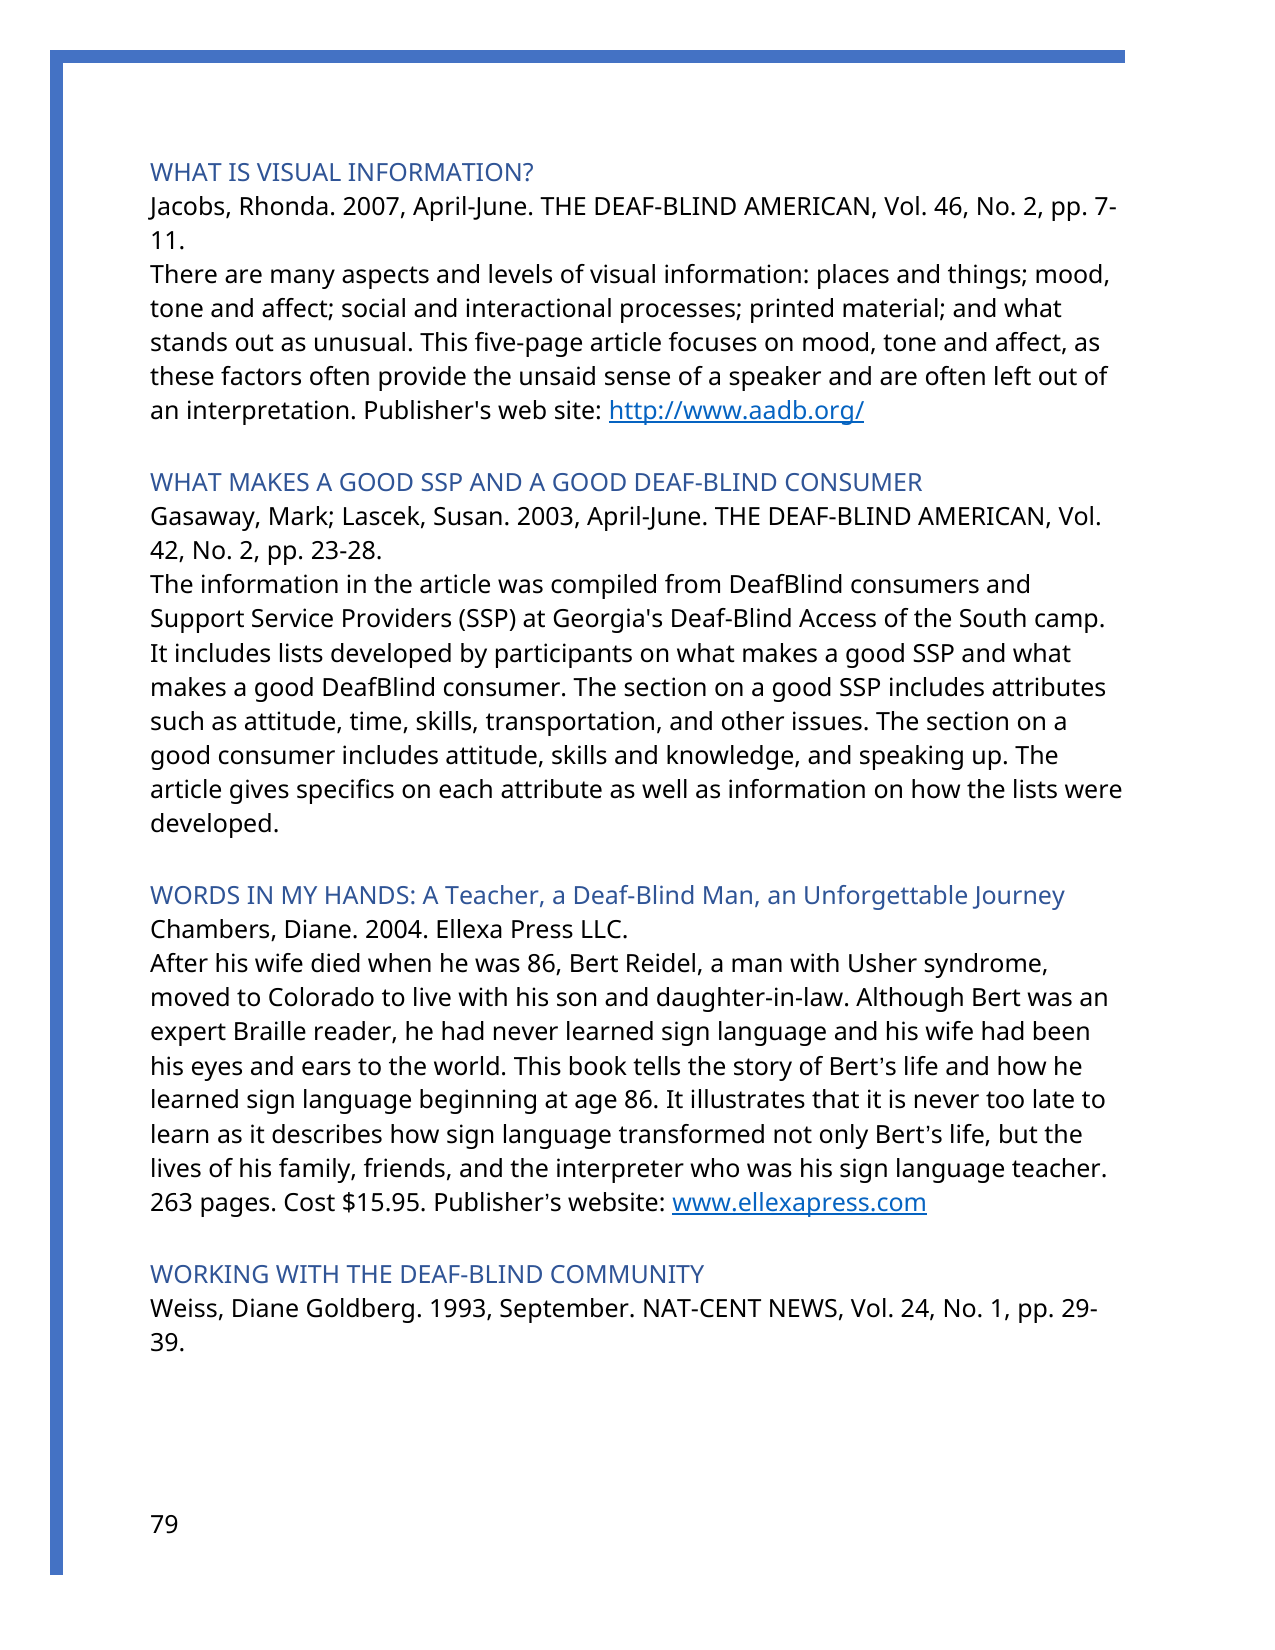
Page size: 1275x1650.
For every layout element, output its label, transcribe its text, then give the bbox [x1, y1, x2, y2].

text After his wife died when he was 86, Bert Reidel, a man with Usher syndrome, moved to Colorado to live with his son and daughter-in-law. Although Bert was an expert Braille reader, he had never learned sign language and his wife had been his eyes and ears to the world. This book tells the story of Bert’s life and how he learned sign language beginning at age 86. It illustrates that it is never too late to learn as it describes how sign language transformed not only Bert’s life, but the lives of his family, friends, and the interpreter who was his sign language teacher. 263 pages. Cost $15.95. Publisher’s website: www.ellexapress.com [150, 946, 1125, 1218]
subtitle WHAT MAKES A GOOD SSP AND A GOOD DEAF-BLIND CONSUMER [150, 465, 1125, 499]
subtitle WORDS IN MY HANDS: A Teacher, a Deaf-Blind Man, an Unforgettable Journey [150, 878, 1125, 912]
text Jacobs, Rhonda. 2007, April-June. THE DEAF-BLIND AMERICAN, Vol. 46, No. 2, pp. 7-11. [150, 188, 1125, 256]
subtitle WHAT IS VISUAL INFORMATION? [150, 154, 1125, 188]
text Chambers, Diane. 2004. Ellexa Press LLC. [150, 912, 1125, 946]
text Weiss, Diane Goldberg. 1993, September. NAT-CENT NEWS, Vol. 24, No. 1, pp. 29-39. [150, 1291, 1125, 1359]
text There are many aspects and levels of visual information: places and things; mood, tone and affect; social and interactional processes; printed material; and what stands out as unusual. This five-page article focuses on mood, tone and affect, as these factors often provide the unsaid sense of a speaker and are often left out of an interpretation. Publisher's web site: http://www.aadb.org/ [150, 256, 1125, 427]
text The information in the article was compiled from DeafBlind consumers and Support Service Providers (SSP) at Georgia's Deaf-Blind Access of the South camp. It includes lists developed by participants on what makes a good SSP and what makes a good DeafBlind consumer. The section on a good SSP includes attributes such as attitude, time, skills, transportation, and other issues. The section on a good consumer includes attitude, skills and knowledge, and speaking up. The article gives specifics on each attribute as well as information on how the lists were developed. [150, 567, 1125, 839]
subtitle WORKING WITH THE DEAF-BLIND COMMUNITY [150, 1257, 1125, 1291]
text Gasaway, Mark; Lascek, Susan. 2003, April-June. THE DEAF-BLIND AMERICAN, Vol. 42, No. 2, pp. 23-28. [150, 499, 1125, 567]
